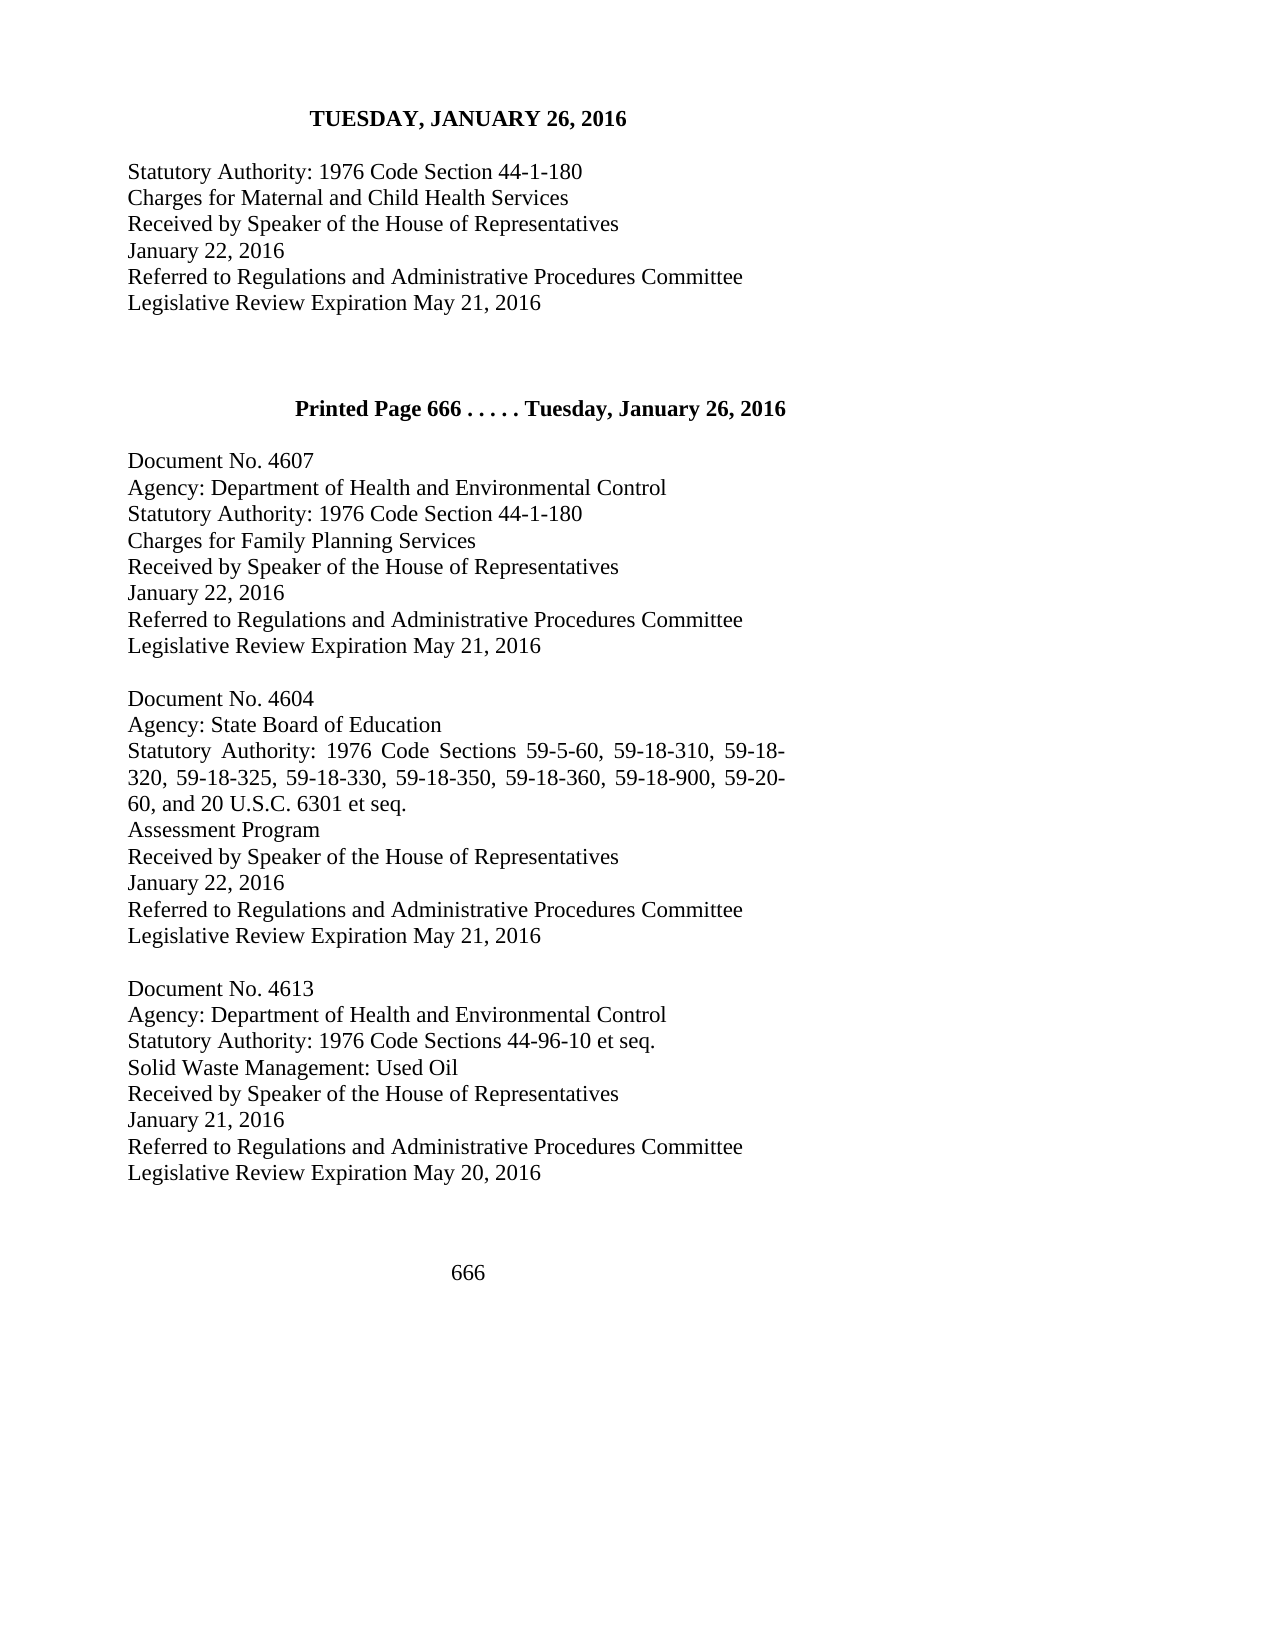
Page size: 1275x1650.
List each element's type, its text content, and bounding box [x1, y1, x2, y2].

text Statutory Authority: 1976 Code Section 44-1-180 [127, 500, 786, 527]
text January 21, 2016 [127, 1106, 786, 1133]
text Agency: State Board of Education [127, 711, 786, 737]
text Agency: Department of Health and Environmental Control [127, 474, 786, 500]
text Received by Speaker of the House of Representatives [127, 553, 786, 579]
text Received by Speaker of the House of Representatives [127, 1080, 786, 1106]
text Referred to Regulations and Administrative Procedures Committee [127, 1133, 786, 1159]
text January 22, 2016 [127, 237, 786, 263]
text Document No. 4613 [127, 975, 786, 1001]
text Document No. 4607 [127, 448, 786, 474]
text Statutory Authority: 1976 Code Sections 44-96-10 et seq. [127, 1027, 786, 1054]
text Referred to Regulations and Administrative Procedures Committee [127, 263, 786, 289]
text Charges for Maternal and Child Health Services [127, 184, 786, 210]
text Statutory Authority: 1976 Code Section 44-1-180 [127, 158, 786, 184]
text Referred to Regulations and Administrative Procedures Committee [127, 896, 786, 922]
text Printed Page 666 . . . . . Tuesday, January 26, 2016 [127, 395, 786, 421]
text January 22, 2016 [127, 579, 786, 606]
text Received by Speaker of the House of Representatives [127, 843, 786, 869]
text Statutory Authority: 1976 Code Sections 59-5-60, 59-18-310, 59-18-320, 59-18-325, 59-18-330, 59-18-350, 59-18-360, 59-18-900, 59-20-60, and 20 U.S.C. 6301 et seq. [127, 737, 786, 817]
text Legislative Review Expiration May 21, 2016 [127, 632, 786, 658]
text Referred to Regulations and Administrative Procedures Committee [127, 606, 786, 632]
text Legislative Review Expiration May 21, 2016 [127, 289, 786, 316]
text Legislative Review Expiration May 21, 2016 [127, 922, 786, 948]
text Solid Waste Management: Used Oil [127, 1054, 786, 1080]
text Document No. 4604 [127, 685, 786, 711]
text January 22, 2016 [127, 869, 786, 896]
text Received by Speaker of the House of Representatives [127, 210, 786, 237]
text Legislative Review Expiration May 20, 2016 [127, 1159, 786, 1186]
text Charges for Family Planning Services [127, 527, 786, 553]
text Agency: Department of Health and Environmental Control [127, 1001, 786, 1027]
text Assessment Program [127, 817, 786, 843]
